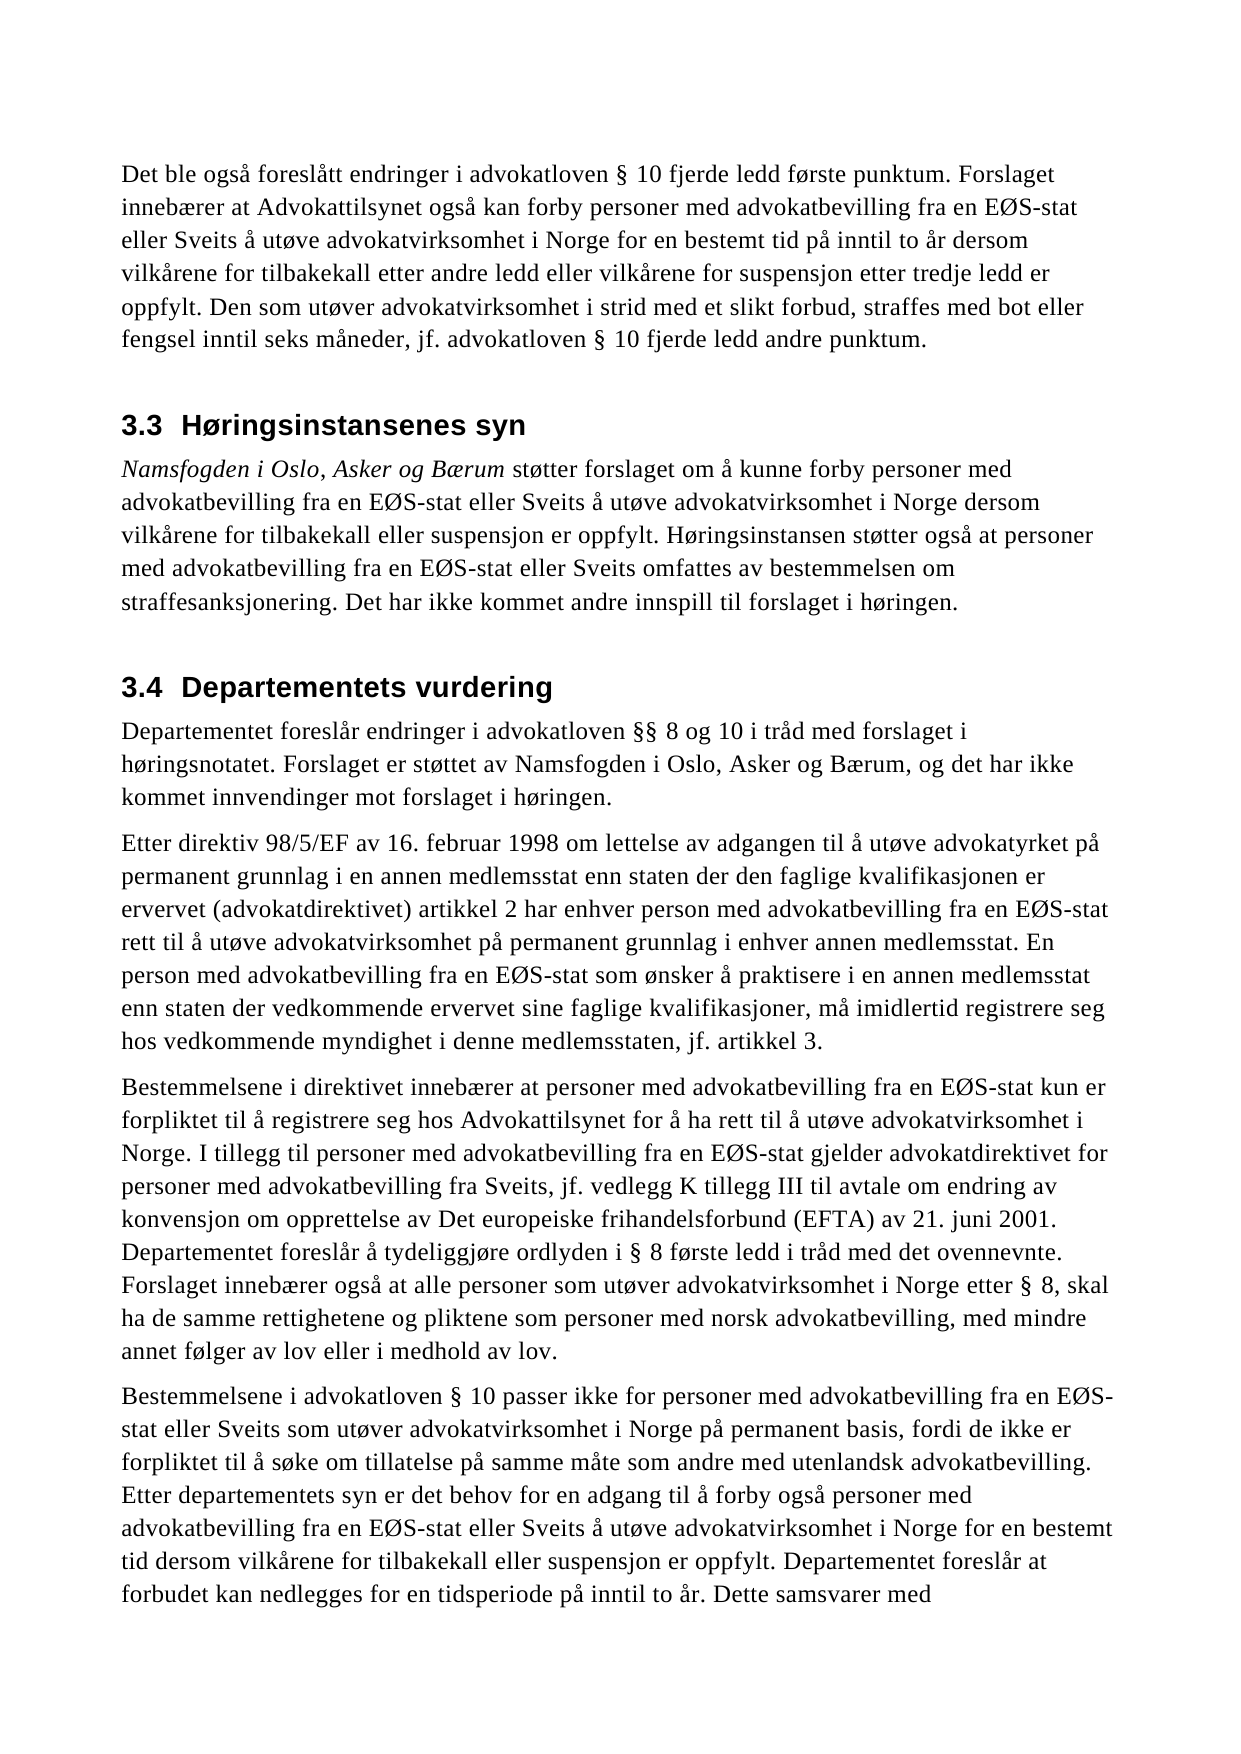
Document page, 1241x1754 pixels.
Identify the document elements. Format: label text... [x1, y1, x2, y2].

subtitle Høringsinstansenes syn [121, 408, 1119, 441]
subtitle Departementets vurdering [121, 669, 1119, 703]
text Departementet foreslår endringer i advokatloven §§ 8 og 10 i tråd med forslaget i høringsnotatet. Forslaget er støttet av Namsfogden i Oslo, Asker og Bærum, og det har ikke kommet innvendinger mot forslaget i høringen. [121, 716, 1119, 811]
text Bestemmelsene i direktivet innebærer at personer med advokatbevilling fra en EØS-stat kun er forpliktet til å registrere seg hos Advokattilsynet for å ha rett til å utøve advokatvirksomhet i Norge. I tillegg til personer med advokatbevilling fra en EØS-stat gjelder advokatdirektivet for personer med advokatbevilling fra Sveits, jf. vedlegg K tillegg III til avtale om endring av konvensjon om opprettelse av Det europeiske frihandelsforbund (EFTA) av 21. juni 2001. Departementet foreslår å tydeliggjøre ordlyden i § 8 første ledd i tråd med det ovennevnte. Forslaget innebærer også at alle personer som utøver advokatvirksomhet i Norge etter § 8, skal ha de samme rettighetene og pliktene som personer med norsk advokatbevilling, med mindre annet følger av lov eller i medhold av lov. [121, 1072, 1119, 1364]
text Etter direktiv 98/5/EF av 16. februar 1998 om lettelse av adgangen til å utøve advokatyrket på permanent grunnlag i en annen medlemsstat enn staten der den faglige kvalifikasjonen er ervervet (advokatdirektivet) artikkel 2 har enhver person med advokatbevilling fra en EØS-stat rett til å utøve advokatvirksomhet på permanent grunnlag i enhver annen medlemsstat. En person med advokatbevilling fra en EØS-stat som ønsker å praktisere i en annen medlemsstat enn staten der vedkommende ervervet sine faglige kvalifikasjoner, må imidlertid registrere seg hos vedkommende myndighet i denne medlemsstaten, jf. artikkel 3. [121, 828, 1119, 1055]
text Det ble også foreslått endringer i advokatloven § 10 fjerde ledd første punktum. Forslaget innebærer at Advokattilsynet også kan forby personer med advokatbevilling fra en EØS-stat eller Sveits å utøve advokatvirksomhet i Norge for en bestemt tid på inntil to år dersom vilkårene for tilbakekall etter andre ledd eller vilkårene for suspensjon etter tredje ledd er oppfylt. Den som utøver advokatvirksomhet i strid med et slikt forbud, straffes med bot eller fengsel inntil seks måneder, jf. advokatloven § 10 fjerde ledd andre punktum. [121, 159, 1119, 353]
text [121, 1381, 1119, 1608]
text Namsfogden i Oslo, Asker og Bærum støtter forslaget om å kunne forby personer med advokatbevilling fra en EØS-stat eller Sveits å utøve advokatvirksomhet i Norge dersom vilkårene for tilbakekall eller suspensjon er oppfylt. Høringsinstansen støtter også at personer med advokatbevilling fra en EØS-stat eller Sveits omfattes av bestemmelsen om straffesanksjonering. Det har ikke kommet andre innspill til forslaget i høringen. [121, 454, 1119, 615]
